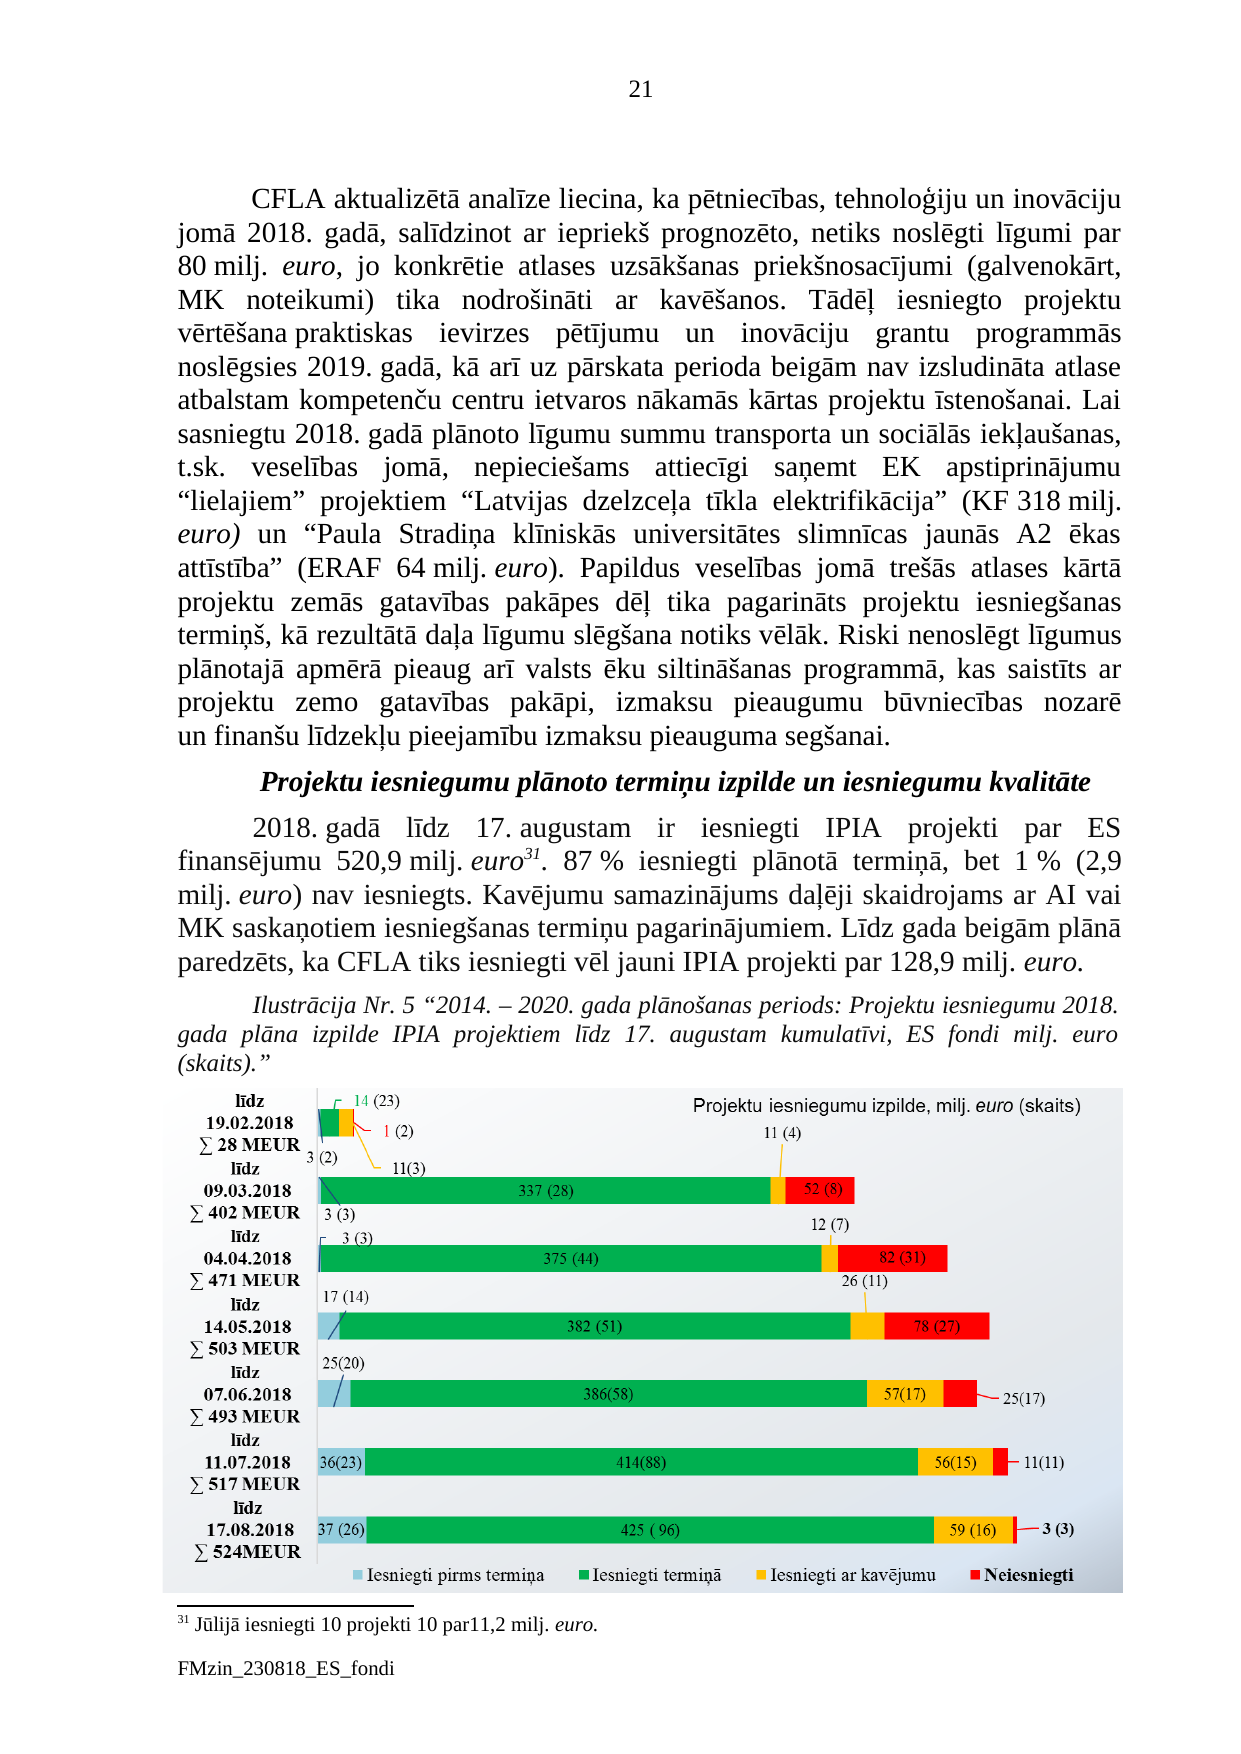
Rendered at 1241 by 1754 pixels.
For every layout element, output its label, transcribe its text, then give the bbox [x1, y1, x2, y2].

text Projektu iesniegumu plānoto termiņu izpilde un iesniegumu kvalitāte [177, 764, 1122, 797]
text CFLA aktualizētā analīze liecina, ka pētniecības, tehnoloģiju un inovāciju jomā 2018. gadā, salīdzinot ar iepriekš prognozēto, netiks noslēgti līgumi par 80 milj. euro, jo konkrētie atlases uzsākšanas priekšnosacījumi (galvenokārt, MK noteikumi) tika nodrošināti ar kavēšanos. Tādēļ iesniegto projektu vērtēšana praktiskas ievirzes pētījumu un inovāciju grantu programmās noslēgsies 2019. gadā, kā arī uz pārskata perioda beigām nav izsludināta atlase atbalstam kompetenču centru ietvaros nākamās kārtas projektu īstenošanai. Lai sasniegtu 2018. gadā plānoto līgumu summu transporta un sociālās iekļaušanas, t.sk. veselības jomā, nepieciešams attiecīgi saņemt EK apstiprinājumu “lielajiem” projektiem “Latvijas dzelzceļa tīkla elektrifikācija” (KF 318 milj. euro) un “Paula Stradiņa klīniskās universitātes slimnīcas jaunās A2 ēkas attīstība” (ERAF 64 milj. euro). Papildus veselības jomā trešās atlases kārtā projektu zemās gatavības pakāpes dēļ tika pagarināts projektu iesniegšanas termiņš, kā rezultātā daļa līgumu slēgšana notiks vēlāk. Riski nenoslēgt līgumus plānotajā apmērā pieaug arī valsts ēku siltināšanas programmā, kas saistīts ar projektu zemo gatavības pakāpi, izmaksu pieaugumu būvniecības nozarē un finanšu līdzekļu pieejamību izmaksu pieauguma segšanai. [177, 181, 1122, 751]
picture [162, 1088, 1123, 1593]
text Ilustrācija Nr. 5 “2014. – 2020. gada plānošanas periods: Projektu iesniegumu 2018. gada plāna izpilde IPIA projektiem līdz 17. augustam kumulatīvi, ES fondi milj. euro (skaits).” [177, 990, 1122, 1076]
text 2018. gadā līdz 17. augustam ir iesniegti IPIA projekti par ES finansējumu 520,9 milj. euro. 87 % iesniegti plānotā termiņā, bet 1 % (2,9 milj. euro) nav iesniegts. Kavējumu samazinājums daļēji skaidrojams ar AI vai MK saskaņotiem iesniegšanas termiņu pagarinājumiem. Līdz gada beigām plānā paredzēts, ka CFLA tiks iesniegti vēl jauni IPIA projekti par 128,9 milj. euro. [177, 810, 1122, 978]
